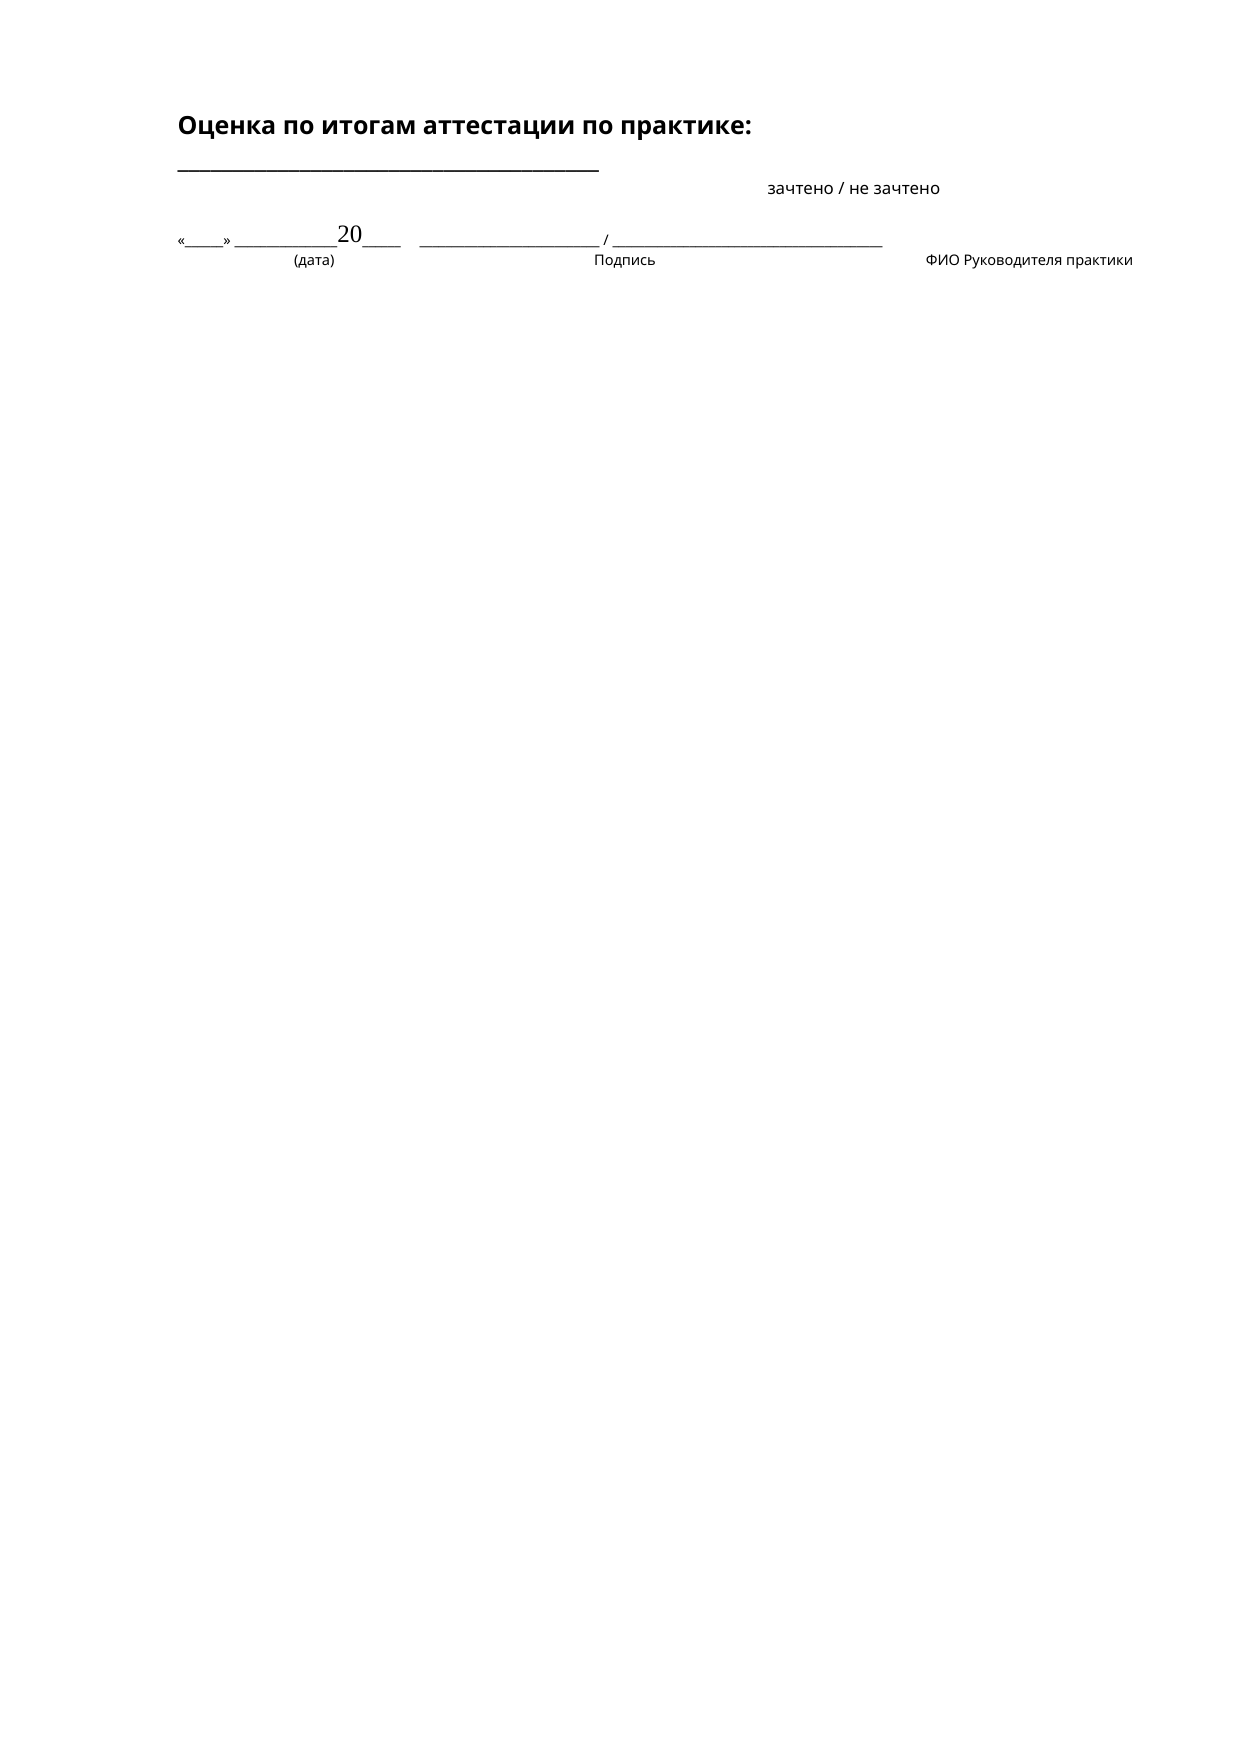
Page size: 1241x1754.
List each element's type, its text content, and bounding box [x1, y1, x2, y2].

text (дата) Подпись ФИО Руководителя практики [177, 250, 1152, 284]
text Оценка по итогам аттестации по практике: ______________________________________ [177, 108, 1152, 176]
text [177, 216, 1152, 250]
text зачтено / не зачтено [177, 176, 1152, 216]
